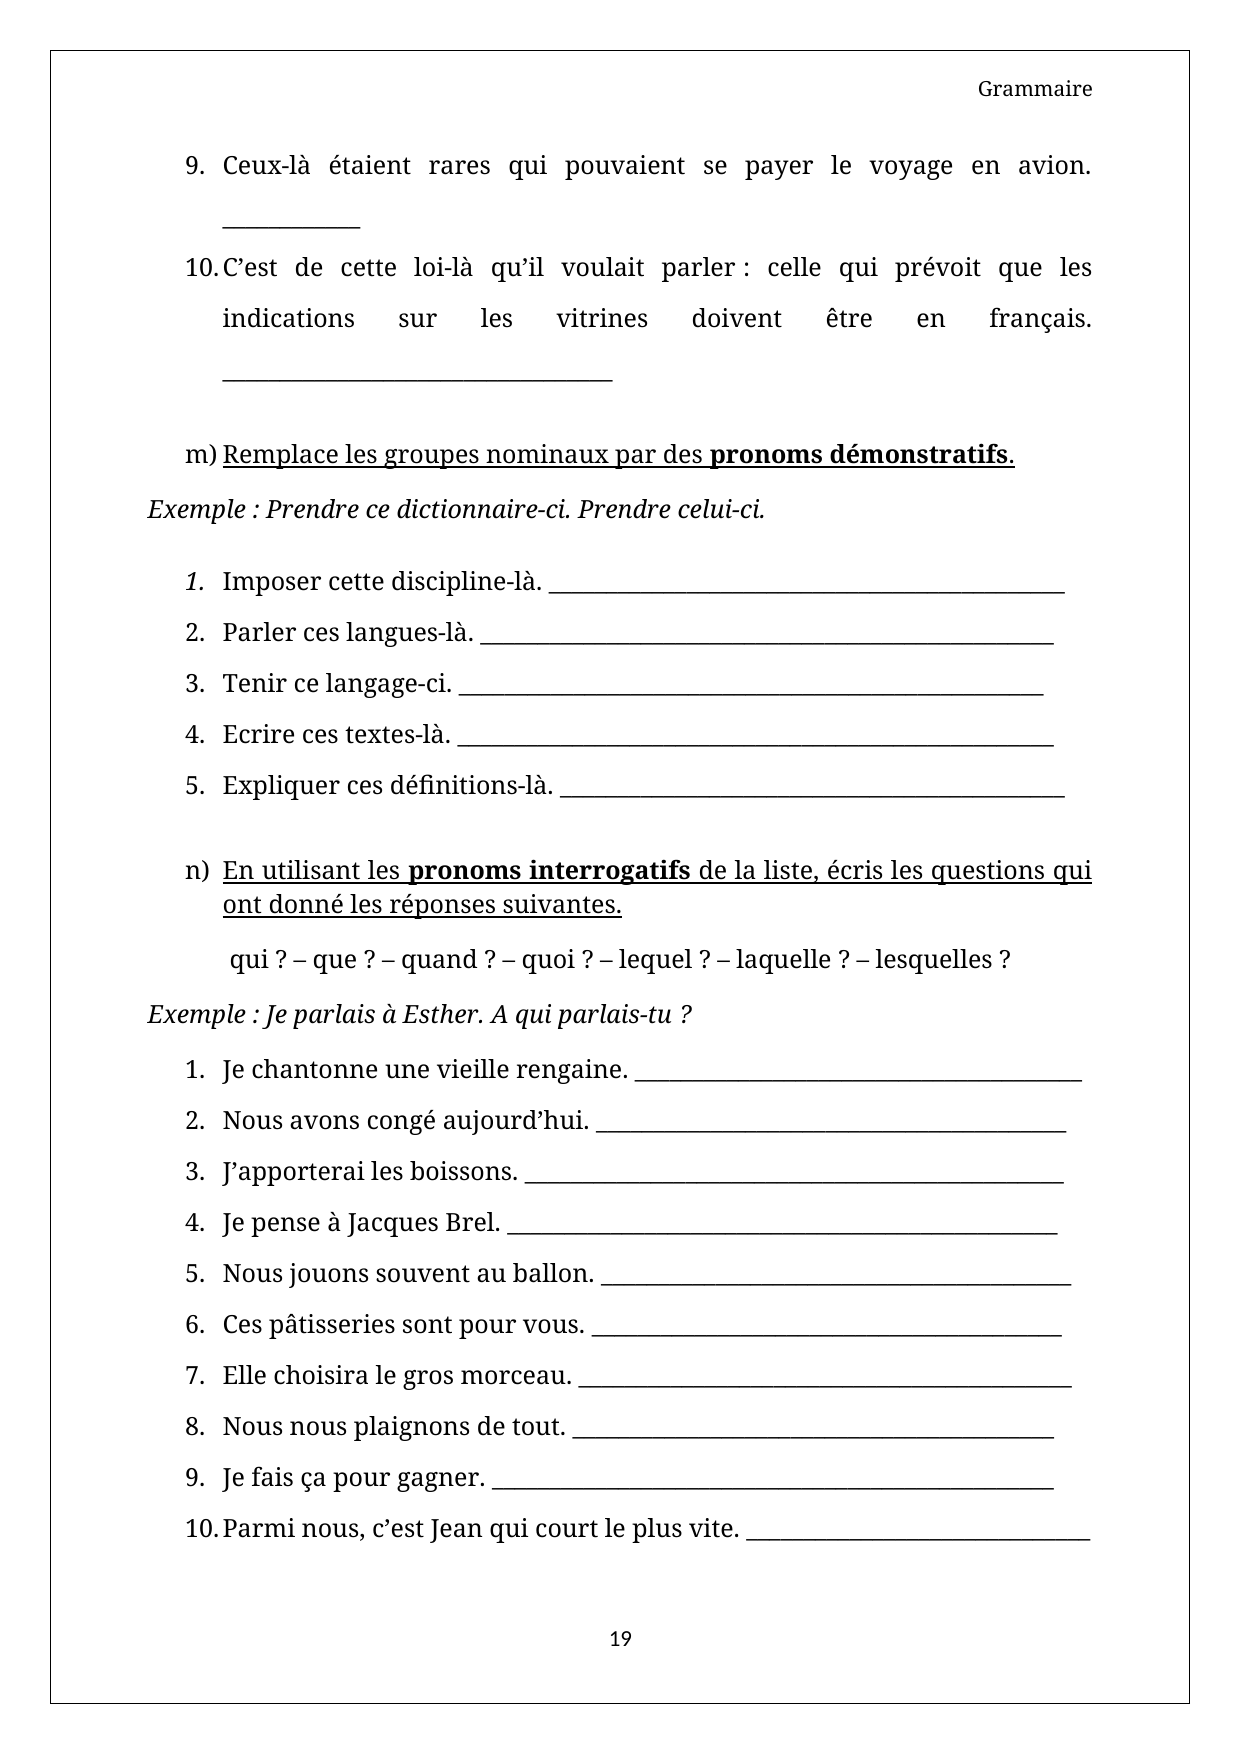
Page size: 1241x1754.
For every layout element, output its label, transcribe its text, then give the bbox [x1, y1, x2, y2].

list Imposer cette discipline-là. _____________________________________________ [185, 564, 1093, 598]
list Ceux-là étaient rares qui pouvaient se payer le voyage en avion. ____________ [185, 148, 1093, 233]
list Ces pâtisseries sont pour vous. _________________________________________ [185, 1307, 1093, 1341]
text qui ? – que ? – quand ? – quoi ? – lequel ? – laquelle ? – lesquelles ? [147, 942, 1093, 976]
list Ecrire ces textes-là. ____________________________________________________ [185, 717, 1093, 751]
list Expliquer ces définitions-là. ____________________________________________ [185, 768, 1093, 802]
list Parler ces langues-là. __________________________________________________ [185, 615, 1093, 649]
text Exemple : Prendre ce dictionnaire-ci. Prendre celui-ci. [147, 492, 1093, 526]
text Exemple : Je parlais à Esther. A qui parlais-tu ? [147, 997, 1093, 1031]
list Elle choisira le gros morceau. ___________________________________________ [185, 1358, 1093, 1392]
list Nous avons congé aujourd’hui. _________________________________________ [185, 1103, 1093, 1137]
list Je fais ça pour gagner. _________________________________________________ [185, 1460, 1093, 1494]
list Je chantonne une vieille rengaine. _______________________________________ [185, 1052, 1093, 1086]
list Je pense à Jacques Brel. ________________________________________________ [185, 1205, 1093, 1239]
list C’est de cette loi-là qu’il voulait parler : celle qui prévoit que les indications sur les vitrines doivent être en français. __________________________________ [185, 250, 1093, 386]
list Nous jouons souvent au ballon. _________________________________________ [185, 1256, 1093, 1290]
list Remplace les groupes nominaux par des pronoms démonstratifs. [185, 437, 1093, 471]
list J’apporterai les boissons. _______________________________________________ [185, 1154, 1093, 1188]
list En utilisant les pronoms interrogatifs de la liste, écris les questions qui ont donné les réponses suivantes. [185, 853, 1093, 921]
list Parmi nous, c’est Jean qui court le plus vite. ______________________________ [185, 1511, 1093, 1545]
list Tenir ce langage-ci. ___________________________________________________ [185, 666, 1093, 700]
list Nous nous plaignons de tout. __________________________________________ [185, 1409, 1093, 1443]
